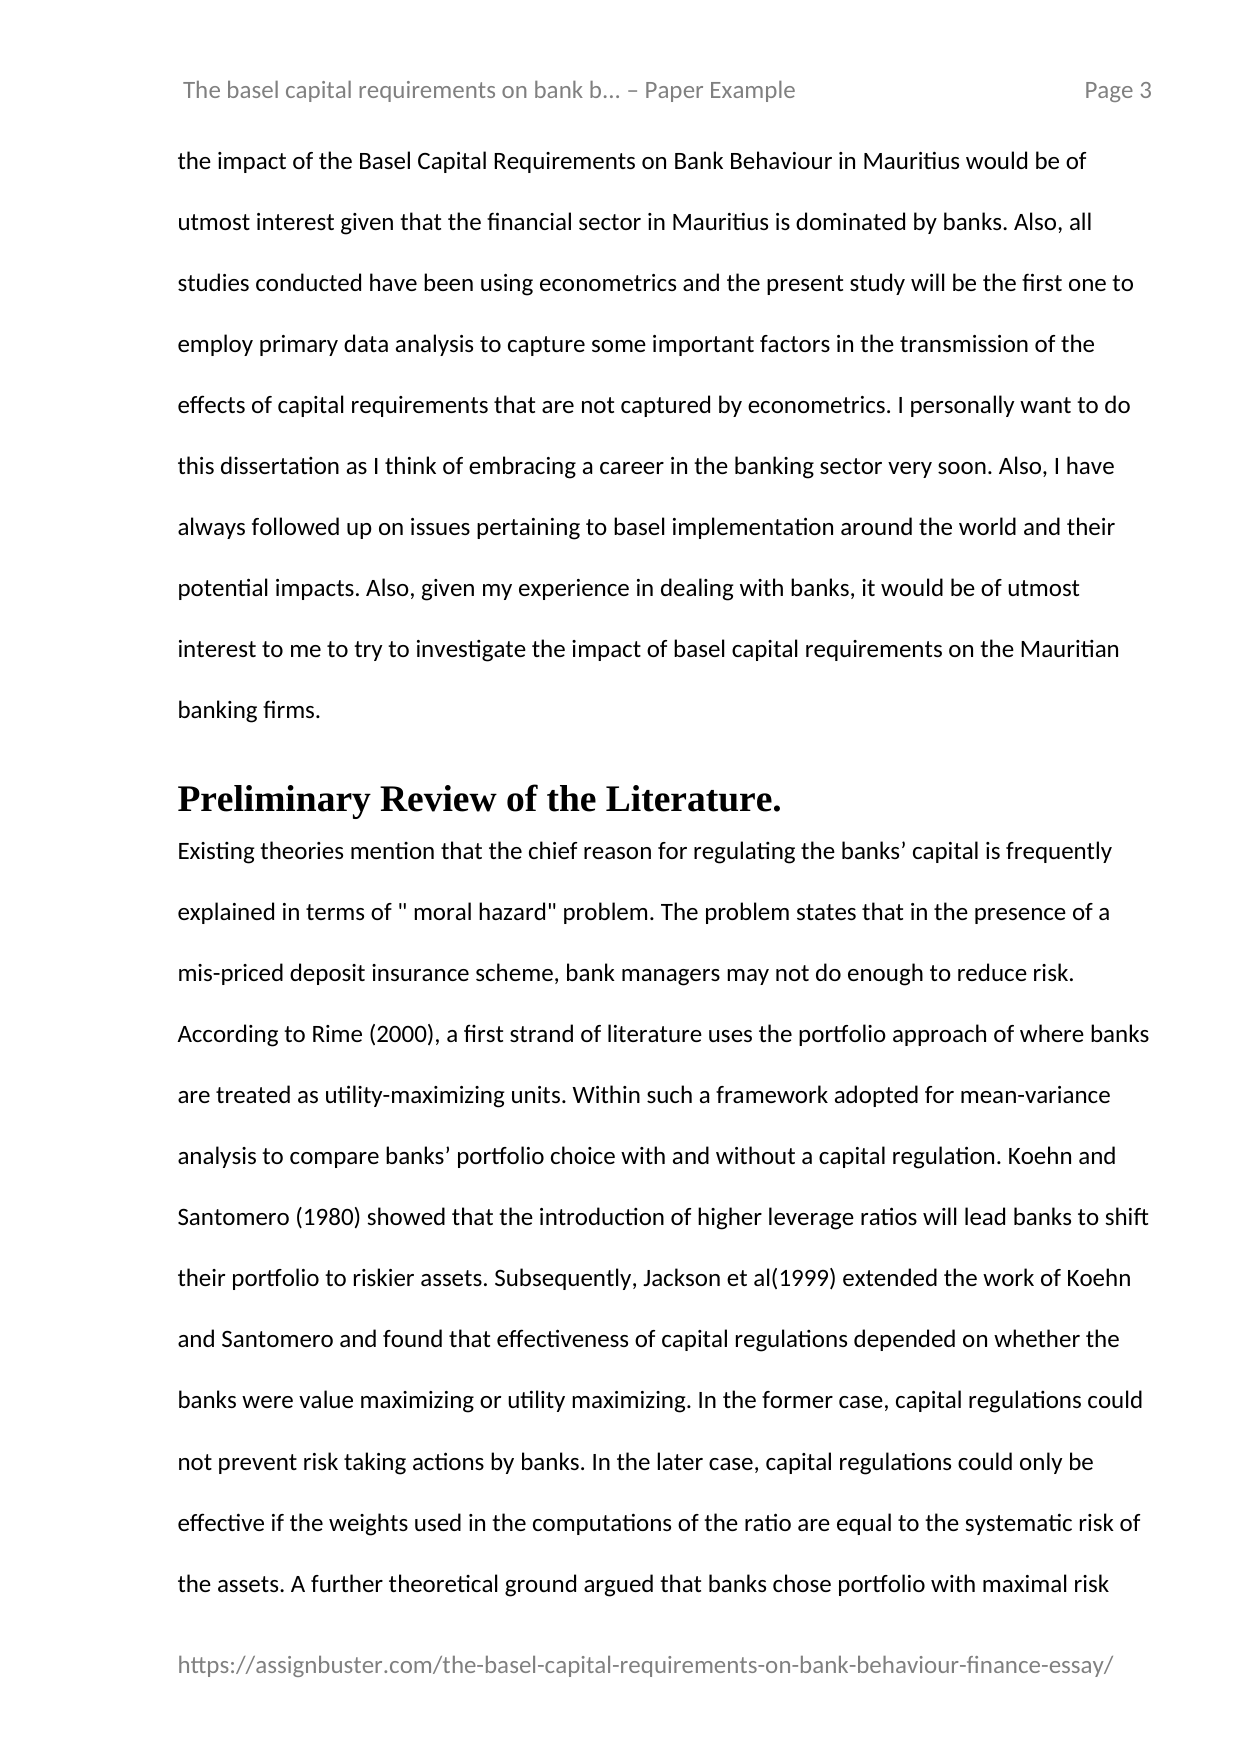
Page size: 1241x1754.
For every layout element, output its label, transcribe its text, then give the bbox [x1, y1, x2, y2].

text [177, 145, 1152, 725]
subtitle Preliminary Review of the Literature. [177, 776, 1152, 819]
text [177, 835, 1152, 1598]
